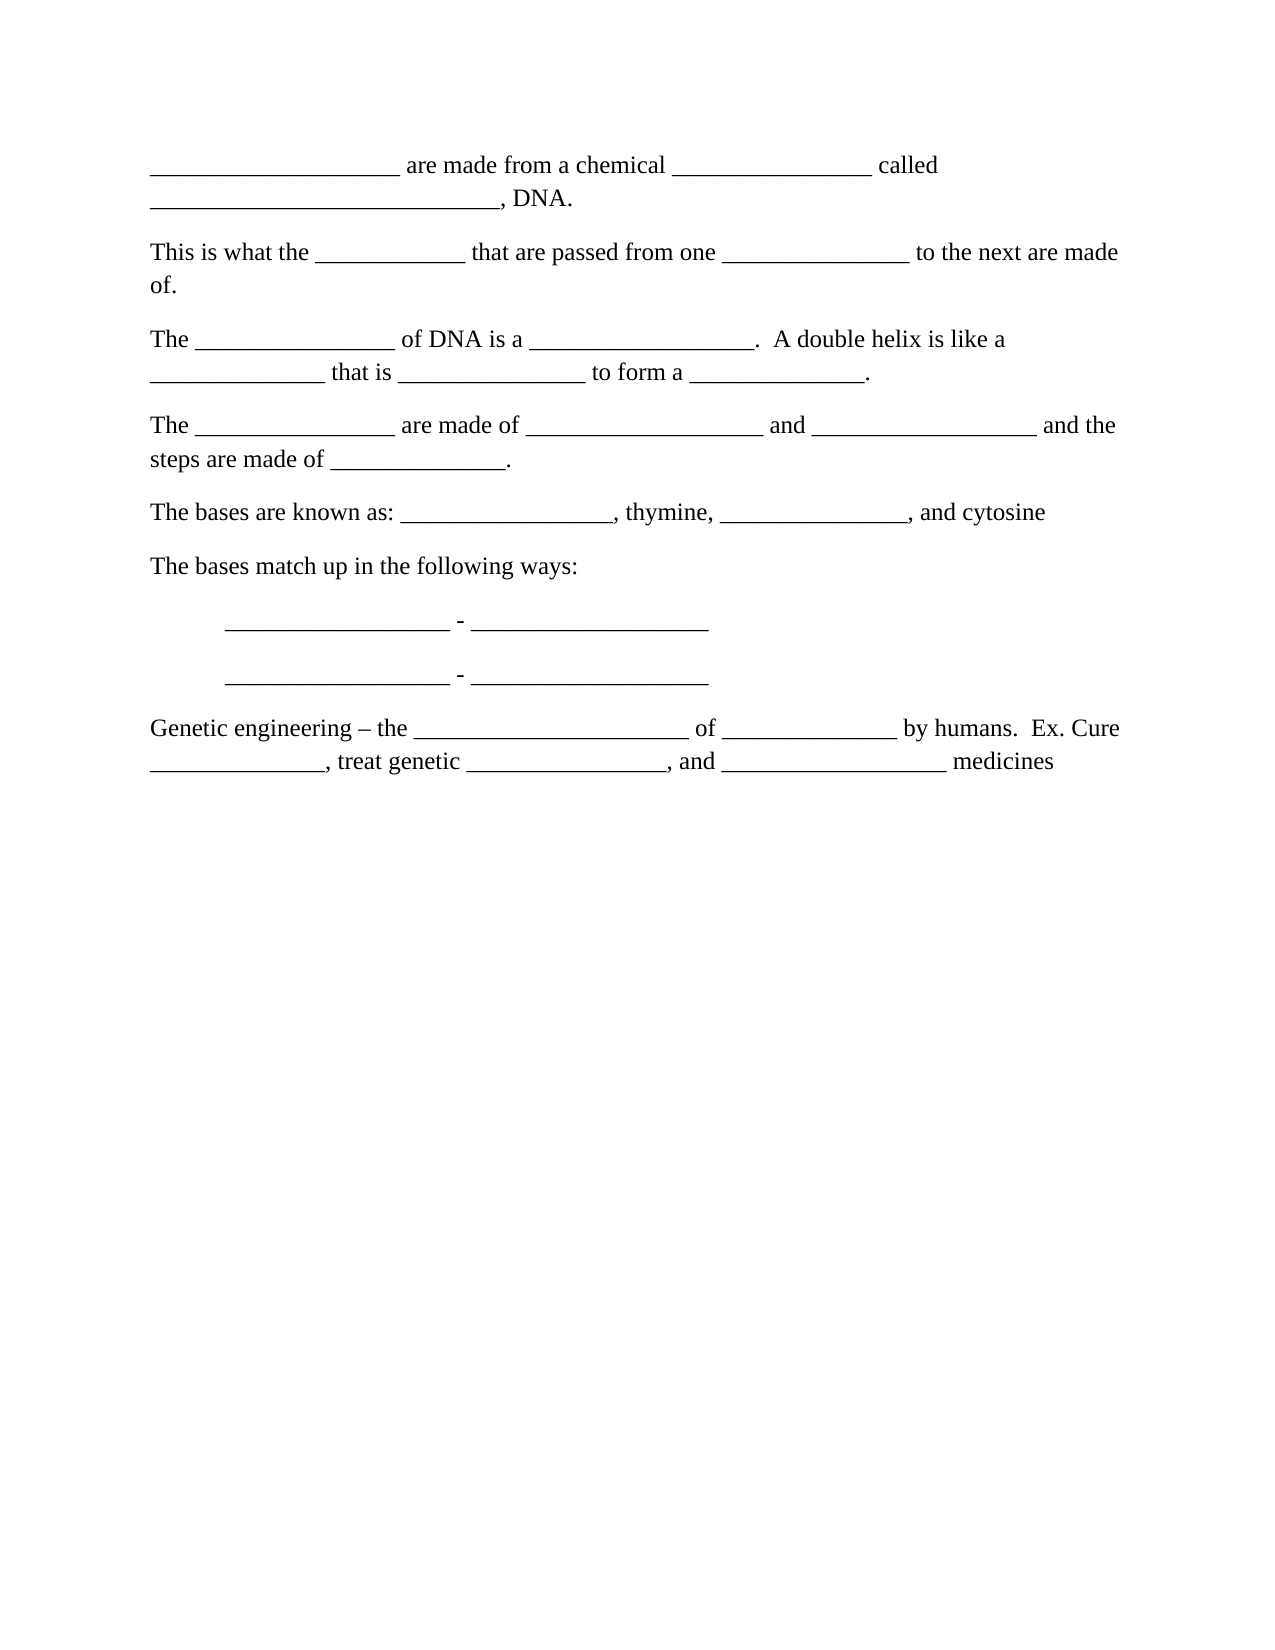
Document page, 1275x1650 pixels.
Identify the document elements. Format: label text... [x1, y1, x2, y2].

text The ________________ are made of ___________________ and __________________ and the steps are made of ______________. [150, 411, 1125, 472]
text __________________ - ___________________ [150, 605, 1125, 634]
text The bases match up in the following ways: [150, 551, 1125, 580]
text This is what the ____________ that are passed from one _______________ to the next are made of. [150, 237, 1125, 299]
text __________________ - ___________________ [150, 659, 1125, 688]
text Genetic engineering – the ______________________ of ______________ by humans. Ex. Cure ______________, treat genetic ________________, and __________________ medicines [150, 713, 1125, 775]
text The ________________ of DNA is a __________________. A double helix is like a ______________ that is _______________ to form a ______________. [150, 324, 1125, 386]
text The bases are known as: _________________, thymine, _______________, and cytosine [150, 497, 1125, 526]
text ____________________ are made from a chemical ________________ called ____________________________, DNA. [150, 150, 1125, 212]
